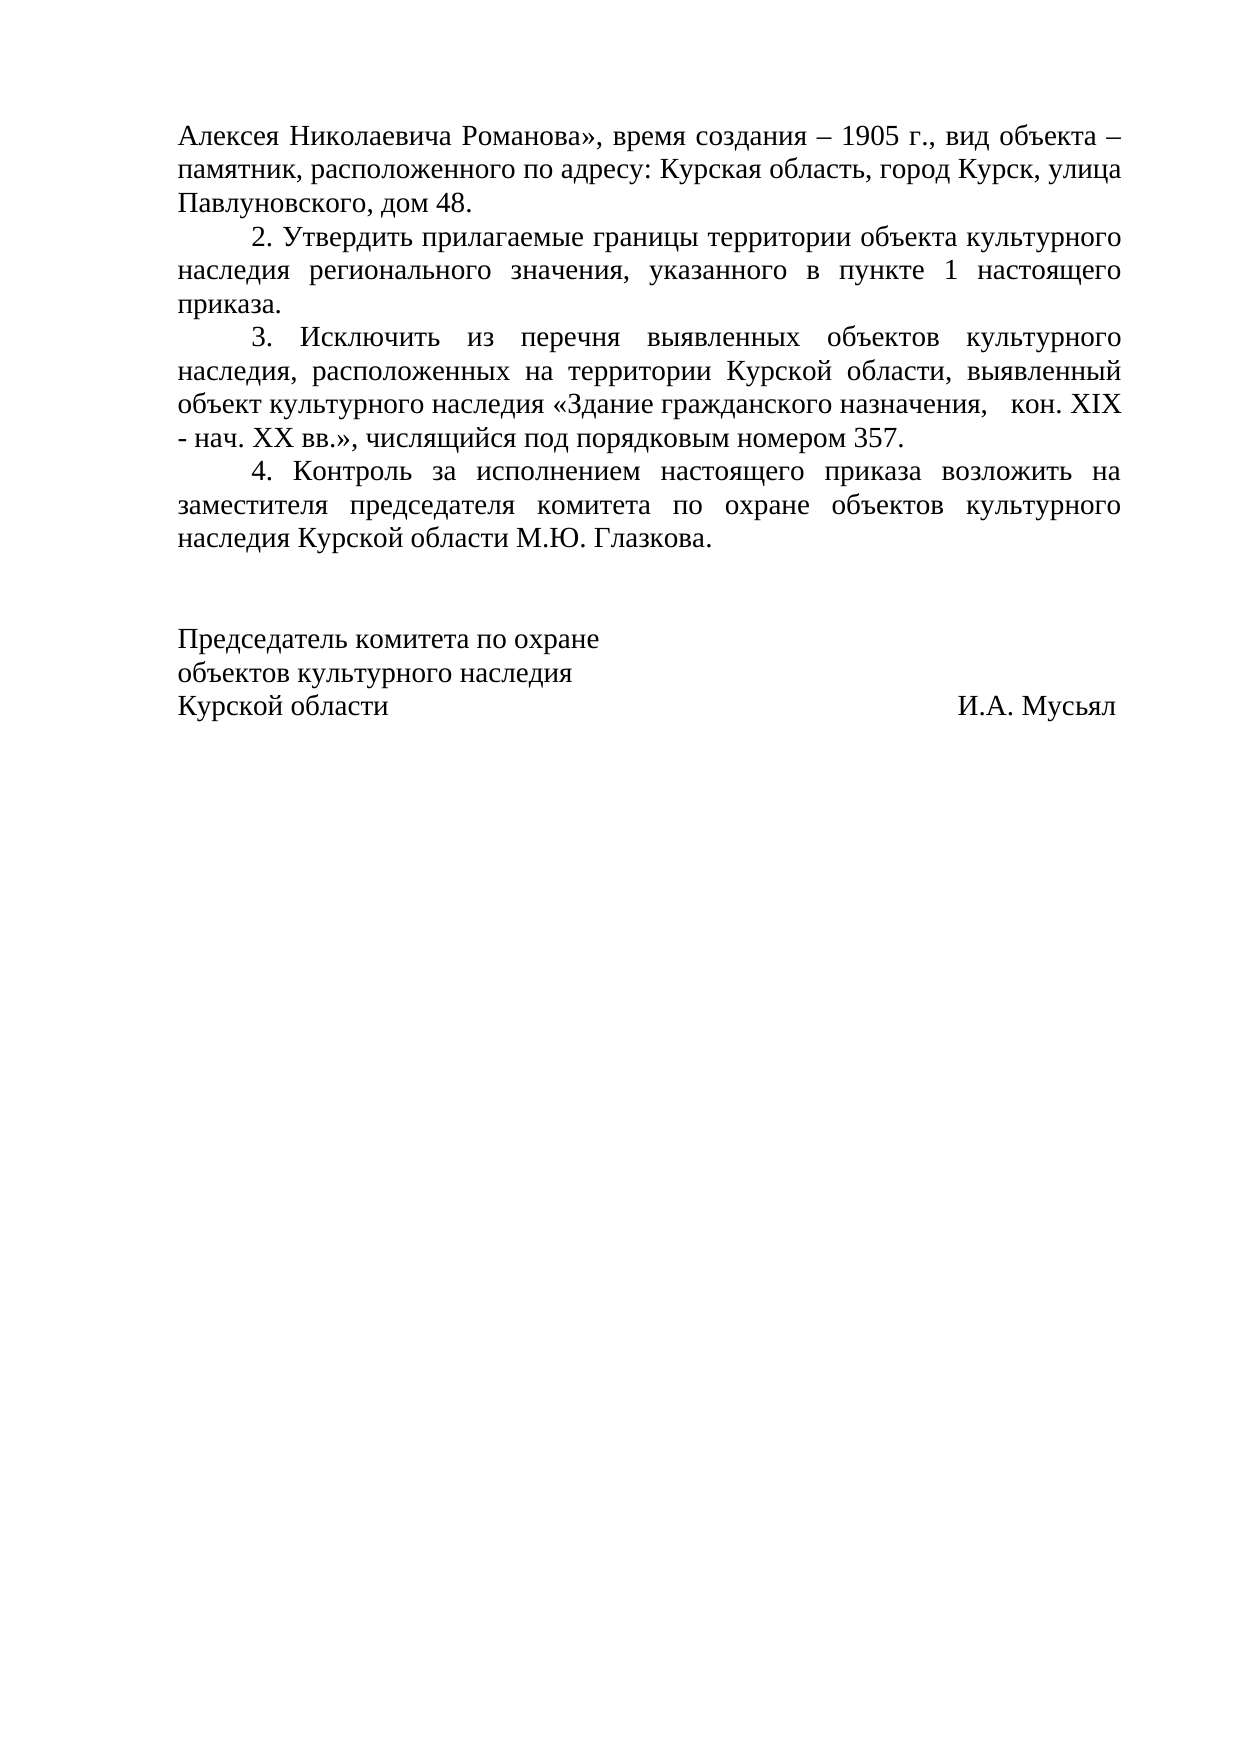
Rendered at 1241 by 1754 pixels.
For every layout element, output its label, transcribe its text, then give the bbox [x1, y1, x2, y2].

text 2. Утвердить прилагаемые границы территории объекта культурного наследия регионального значения, указанного в пункте 1 настоящего приказа. [177, 219, 1122, 319]
text 4. Контроль за исполнением настоящего приказа возложить на заместителя председателя комитета по охране объектов культурного наследия Курской области М.Ю. Глазкова. [177, 453, 1122, 554]
text Курской области И.А. Мусьял [177, 688, 1122, 722]
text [177, 118, 1122, 219]
text объектов культурного наследия [177, 655, 1122, 688]
text Председатель комитета по охране [177, 621, 1122, 655]
text 3. Исключить из перечня выявленных объектов культурного наследия, расположенных на территории Курской области, выявленный объект культурного наследия «Здание гражданского назначения, кон. XIX - нач. XX вв.», числящийся под порядковым номером 357. [177, 319, 1122, 453]
